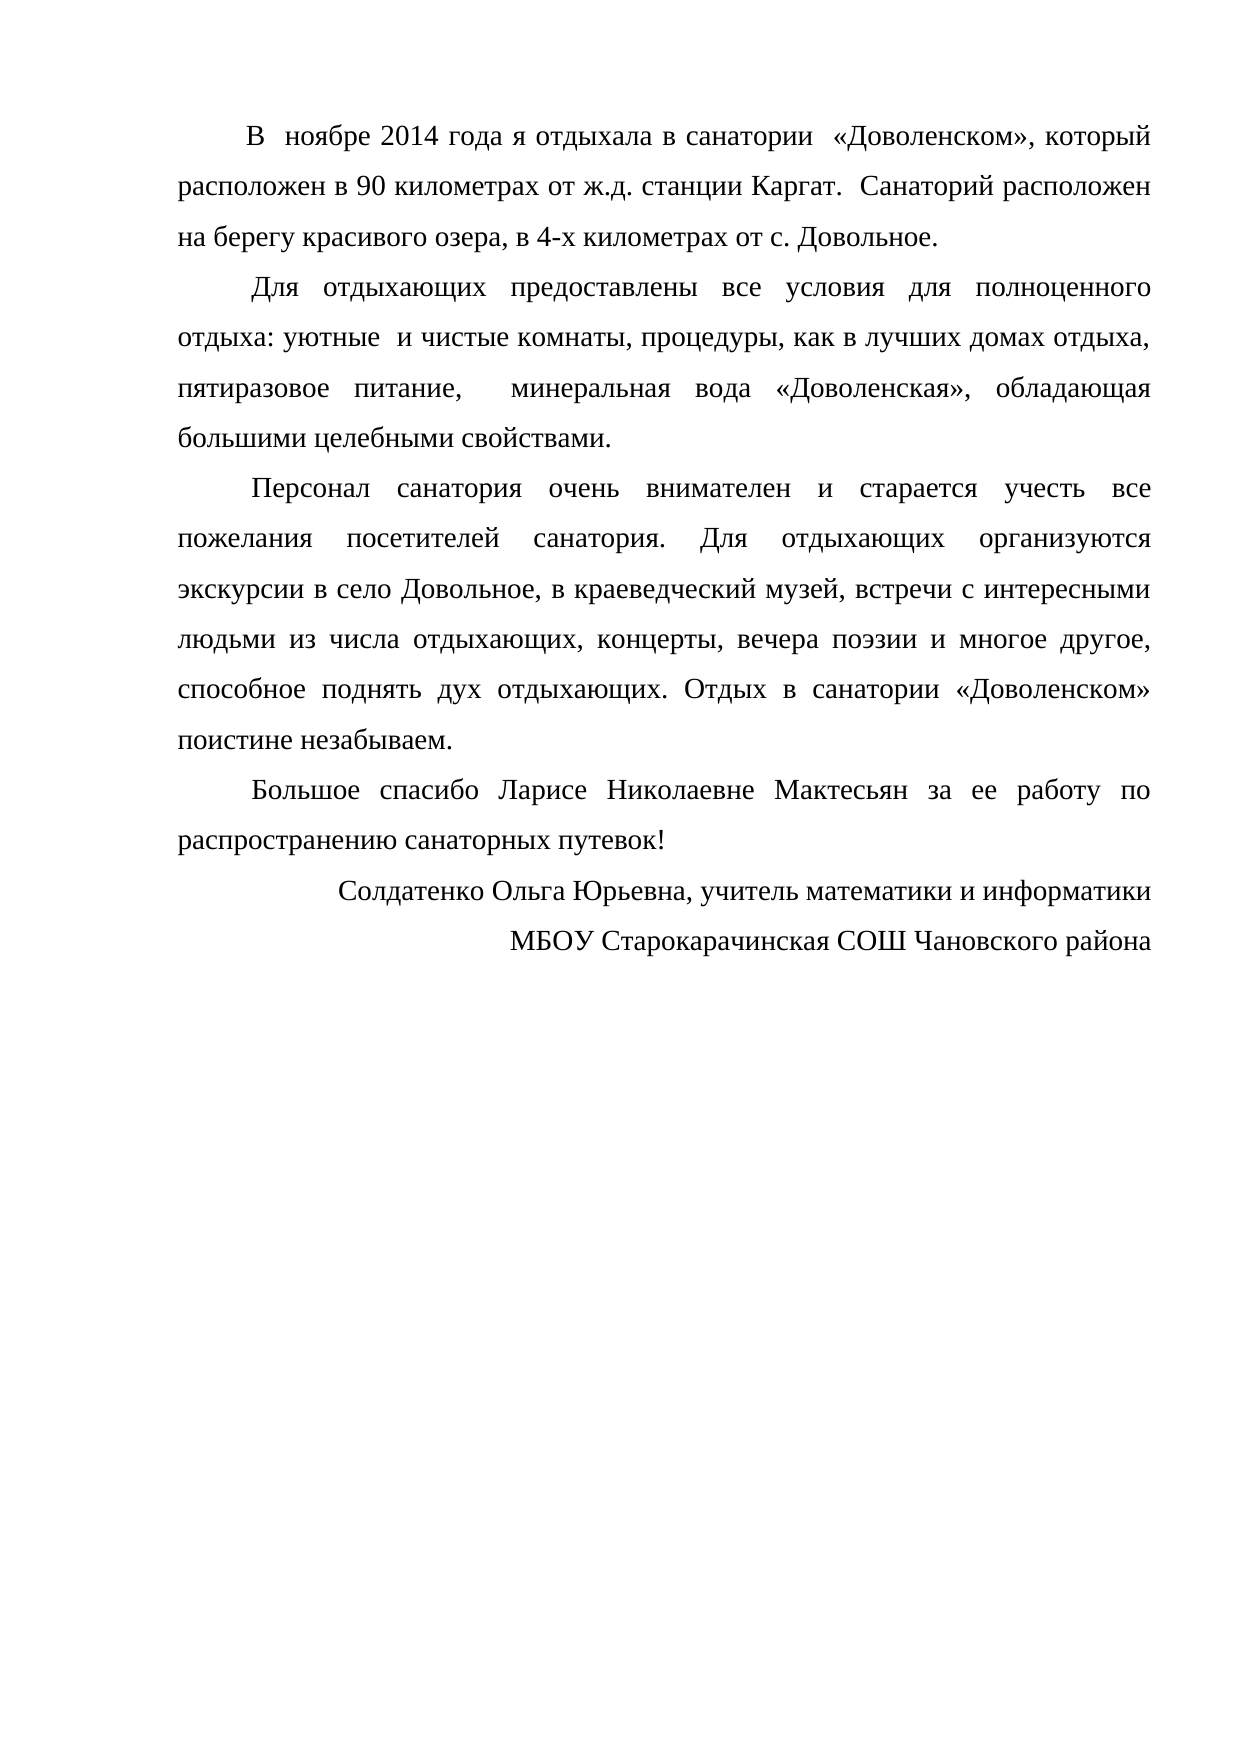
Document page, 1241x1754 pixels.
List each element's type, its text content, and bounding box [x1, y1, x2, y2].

text Большое спасибо Ларисе Николаевне Мактесьян за ее работу по распространению санаторных путевок! [177, 772, 1152, 856]
text В ноябре 2014 года я отдыхала в санатории «Доволенском», который расположен в 90 километрах от ж.д. станции Каргат. Санаторий расположен на берегу красивого озера, в 4-х километрах от с. Довольное. [177, 118, 1152, 252]
text Для отдыхающих предоставлены все условия для полноценного отдыха: уютные и чистые комнаты, процедуры, как в лучших домах отдыха, пятиразовое питание, минеральная вода «Доволенская», обладающая большими целебными свойствами. [177, 269, 1152, 453]
text Солдатенко Ольга Юрьевна, учитель математики и информатики МБОУ Старокарачинская СОШ Чановского района [177, 873, 1152, 957]
text Персонал санатория очень внимателен и старается учесть все пожелания посетителей санатория. Для отдыхающих организуются экскурсии в село Довольное, в краеведческий музей, встречи с интересными людьми из числа отдыхающих, концерты, вечера поэзии и многое другое, способное поднять дух отдыхающих. Отдых в санатории «Доволенском» поистине незабываем. [177, 470, 1152, 755]
